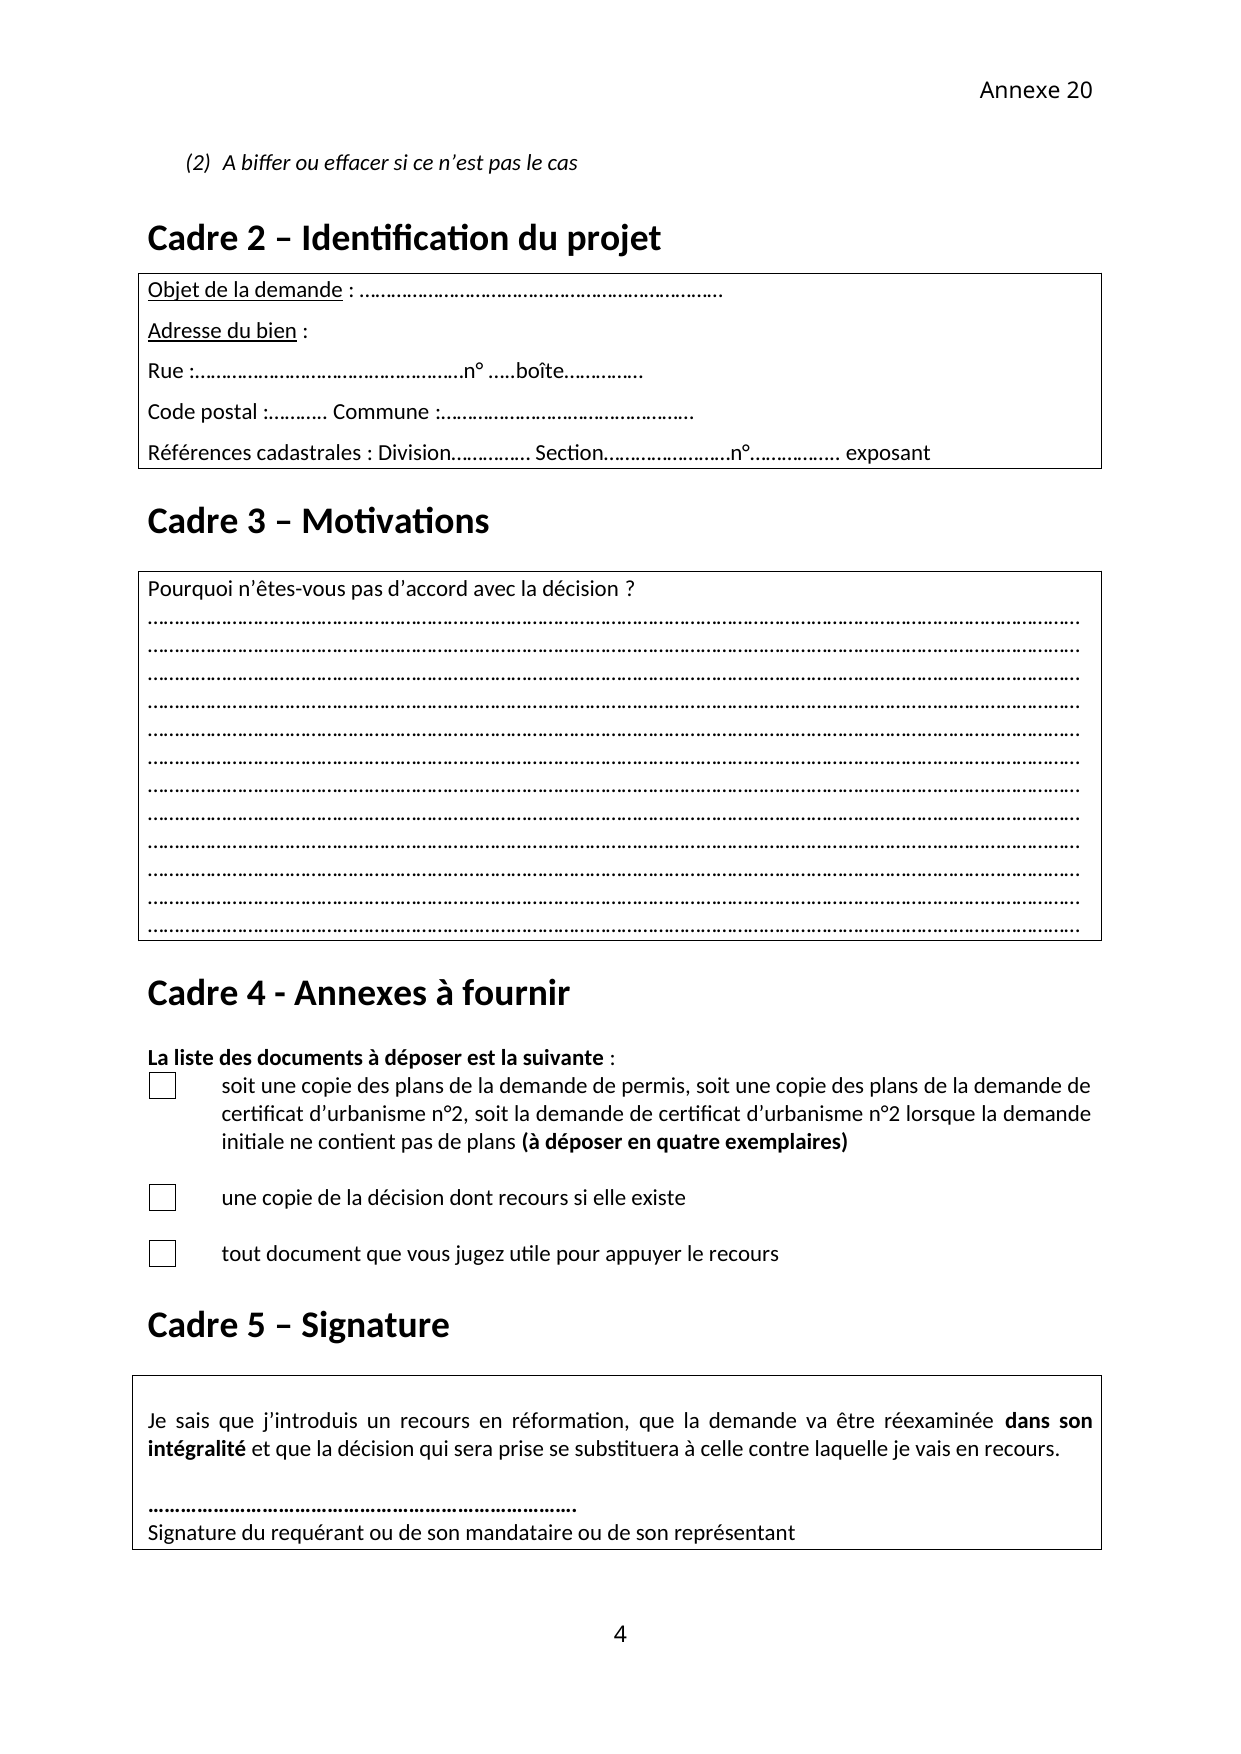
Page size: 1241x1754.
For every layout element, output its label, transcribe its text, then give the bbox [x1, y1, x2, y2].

text Références cadastrales : Division…………… Section……………………n°…………….. exposant [139, 434, 1101, 468]
text Cadre 5 – Signature [148, 1301, 1093, 1347]
text Cadre 2 – Identification du projet [148, 214, 1093, 260]
text tout document que vous jugez utile pour appuyer le recours [148, 1239, 1093, 1267]
text Code postal :……….. Commune :………………………………………… [139, 394, 1101, 425]
text soit une copie des plans de la demande de permis, soit une copie des plans de la demande de certificat d’urbanisme n°2, soit la demande de certificat d’urbanisme n°2 lorsque la demande initiale ne contient pas de plans (à déposer en quatre exemplaires) [148, 1071, 1093, 1155]
text La liste des documents à déposer est la suivante : [148, 1043, 1093, 1071]
text Cadre 3 – Motivations [148, 497, 1093, 543]
text Je sais que j’introduis un recours en réformation, que la demande va être réexaminée dans son intégralité et que la décision qui sera prise se substituera à celle contre laquelle je vais en recours. [148, 1406, 1093, 1462]
text ……………………………………………………………………. [148, 1491, 1093, 1515]
text Objet de la demande : …………………………………………………………… [139, 274, 1101, 303]
text Pourquoi n’êtes-vous pas d’accord avec la décision ? ……………………………………………………………………………………………………………………………………………………………………………………………………………………………………………………………………………………………………………………………………………………………………………………………………………………………………………………………………………………………………………………………………………………………………………………………………………………………………………………………………………………………………………………………………………………………………………………………………………………………………………………………………………………………………………………………………………………………………………………………………………………………………………………………………………………………………………………………………………………………………………………………………………………………………………………………………………………………………………………………………………………………………………………………………………………………………………………………………………………………………………………………………………………………………………………………………………………………………………………………………………………………………………………………………………………………………………………………………………………………………………………………………………………………………………………………………………………………… [139, 572, 1101, 940]
list A biffer ou effacer si ce n’est pas le cas [185, 148, 1093, 176]
text Cadre 4 - Annexes à fournir [148, 969, 1093, 1015]
text une copie de la décision dont recours si elle existe [148, 1183, 1093, 1211]
text Rue :……………………………………………n° …..boîte…………… [139, 353, 1101, 384]
text Signature du requérant ou de son mandataire ou de son représentant [133, 1515, 1101, 1549]
text Adresse du bien : [139, 313, 1101, 344]
